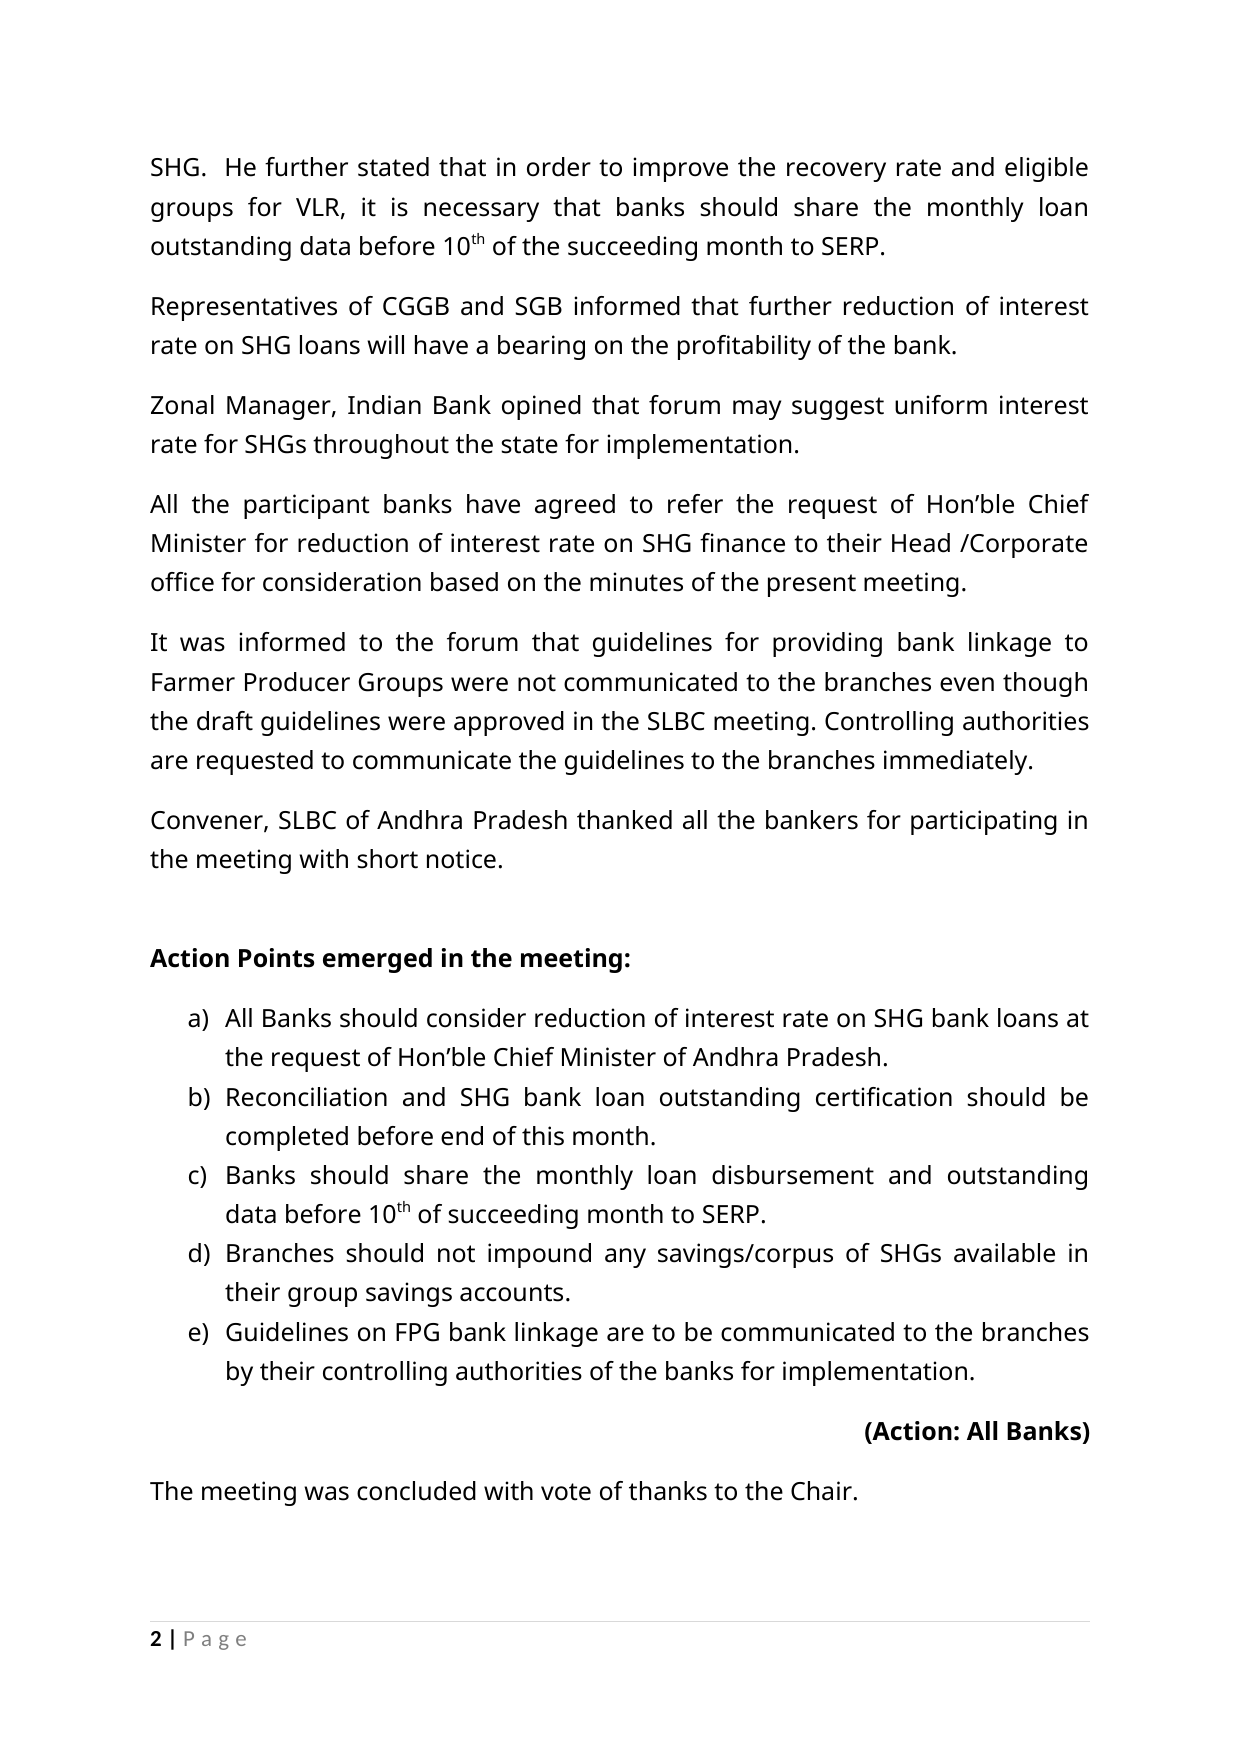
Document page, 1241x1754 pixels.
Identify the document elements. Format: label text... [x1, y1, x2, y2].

list Branches should not impound any savings/corpus of SHGs available in their group savings accounts. [187, 1236, 1090, 1309]
text All the participant banks have agreed to refer the request of Hon’ble Chief Minister for reduction of interest rate on SHG finance to their Head /Corporate office for consideration based on the minutes of the present meeting. [150, 487, 1090, 599]
list Banks should share the monthly loan disbursement and outstanding data before 10th of succeeding month to SERP. [187, 1157, 1090, 1231]
text (Action: All Banks) [150, 1413, 1090, 1447]
list Reconciliation and SHG bank loan outstanding certification should be completed before end of this month. [187, 1079, 1090, 1152]
text It was informed to the forum that guidelines for providing bank linkage to Farmer Producer Groups were not communicated to the branches even though the draft guidelines were approved in the SLBC meeting. Controlling authorities are requested to communicate the guidelines to the branches immediately. [150, 625, 1090, 777]
list Guidelines on FPG bank linkage are to be communicated to the branches by their controlling authorities of the banks for implementation. [187, 1314, 1090, 1387]
text Action Points emerged in the meeting: [150, 941, 1090, 975]
text Representatives of CGGB and SGB informed that further reduction of interest rate on SHG loans will have a bearing on the profitability of the bank. [150, 288, 1090, 362]
text The meeting was concluded with vote of thanks to the Chair. [150, 1473, 1090, 1507]
text Convener, SLBC of Andhra Pradesh thanked all the bankers for participating in the meeting with short notice. [150, 802, 1090, 876]
text Zonal Manager, Indian Bank opined that forum may suggest uniform interest rate for SHGs throughout the state for implementation. [150, 387, 1090, 461]
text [150, 150, 1090, 262]
list All Banks should consider reduction of interest rate on SHG bank loans at the request of Hon’ble Chief Minister of Andhra Pradesh. [187, 1001, 1090, 1074]
